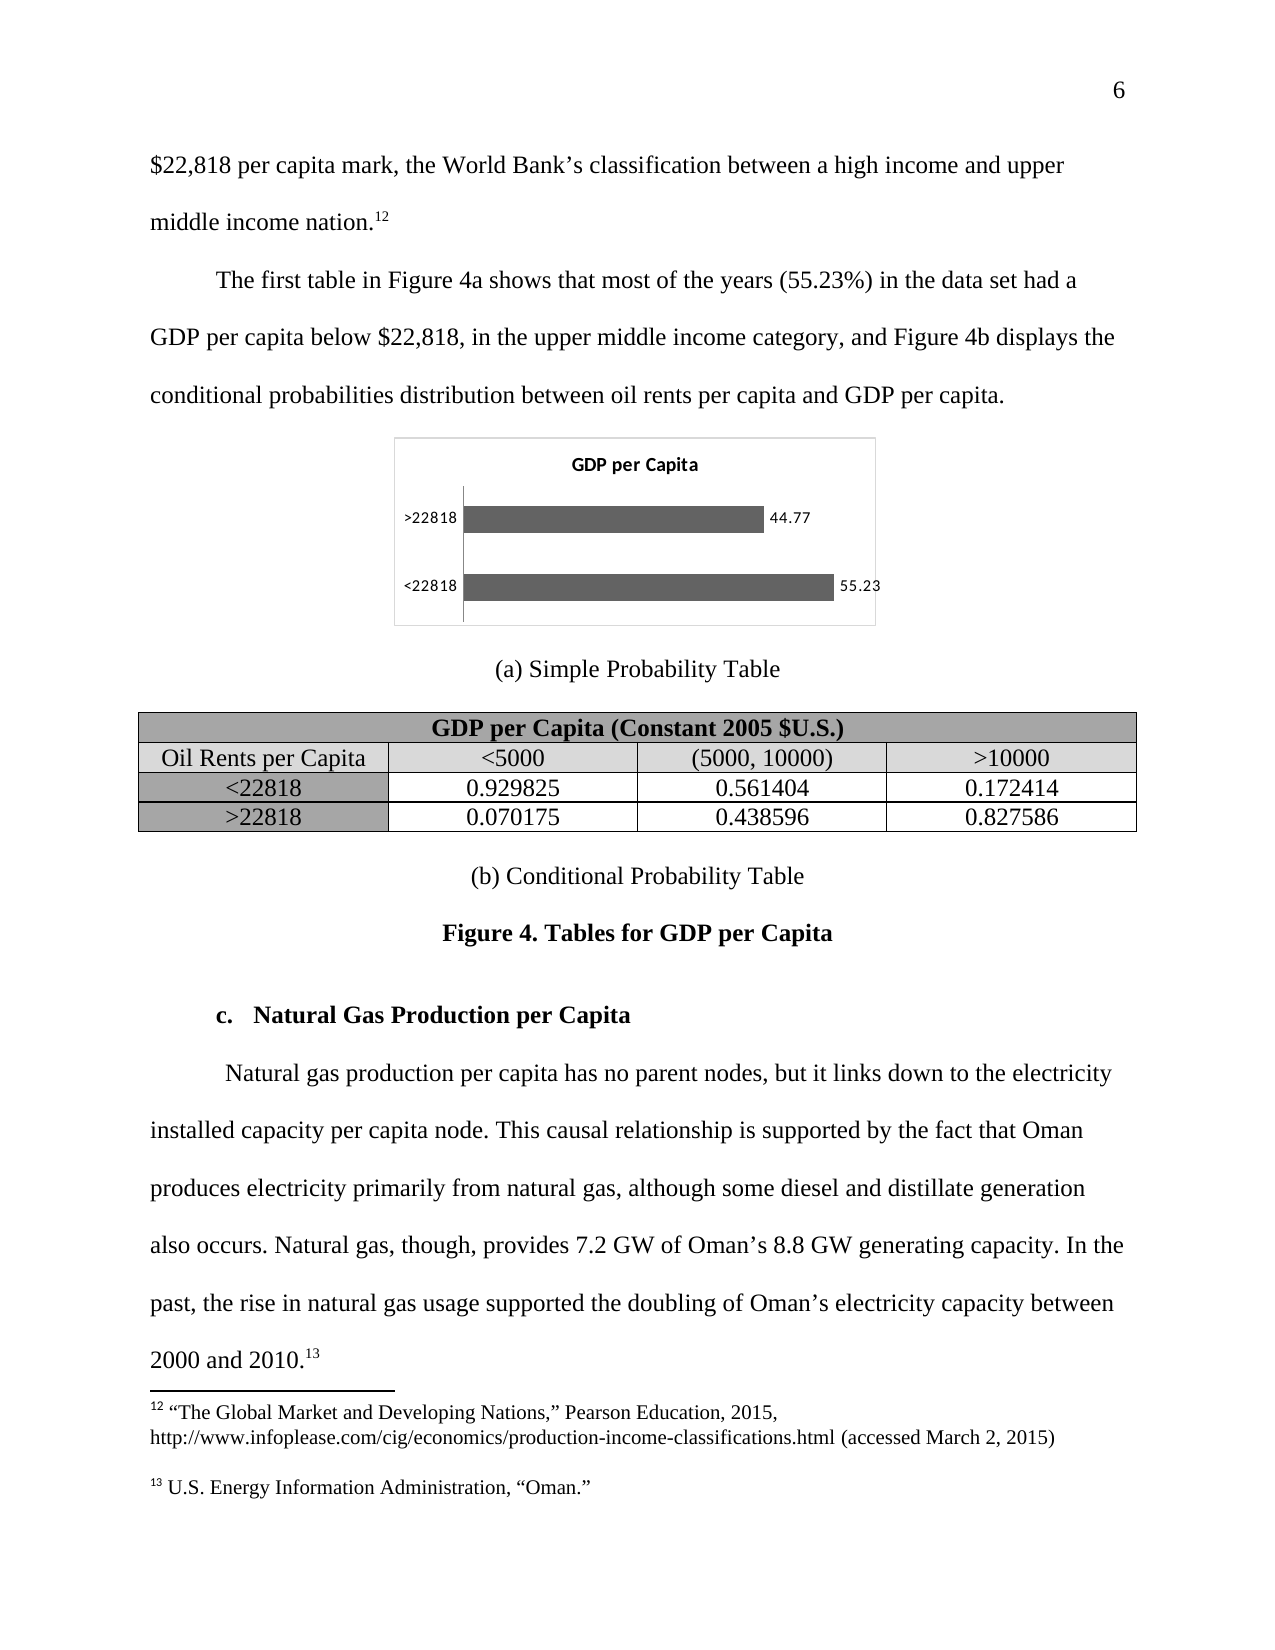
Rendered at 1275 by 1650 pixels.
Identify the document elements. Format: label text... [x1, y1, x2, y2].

table_header GDP per Capita (Constant 2005 $U.S.) [139, 713, 1136, 742]
text (a) Simple Probability Table [150, 654, 1125, 683]
table_cell 0.827586 [887, 803, 1136, 831]
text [150, 150, 1125, 236]
table_cell >10000 [887, 743, 1136, 772]
table_cell >22818 [139, 803, 388, 831]
table_cell 0.561404 [638, 773, 886, 801]
table_cell <22818 [139, 773, 388, 801]
text Natural gas production per capita has no parent nodes, but it links down to the electricity installed capacity per capita node. This causal relationship is supported by the fact that Oman produces electricity primarily from natural gas, although some diesel and distillate generation also occurs. Natural gas, though, provides 7.2 GW of Oman’s 8.8 GW generating capacity. In the past, the rise in natural gas usage supported the doubling of Oman’s electricity capacity between 2000 and 2010. [150, 1058, 1125, 1374]
table_cell (5000, 10000) [638, 743, 886, 772]
text The first table in Figure 4a shows that most of the years (55.23%) in the data set had a GDP per capita below $22,818, in the upper middle income category, and Figure 4b displays the conditional probabilities distribution between oil rents per capita and GDP per capita. [150, 265, 1125, 409]
text (b) Conditional Probability Table [150, 861, 1125, 890]
table_cell <5000 [389, 743, 637, 772]
table_cell 0.929825 [389, 773, 637, 801]
table_cell 0.438596 [638, 803, 886, 831]
table_cell 0.172414 [887, 773, 1136, 801]
table_cell 0.070175 [389, 803, 637, 831]
text Figure 4. Tables for GDP per Capita [150, 918, 1125, 947]
table_cell Oil Rents per Capita [139, 743, 388, 772]
list Natural Gas Production per Capita [216, 1000, 1125, 1029]
